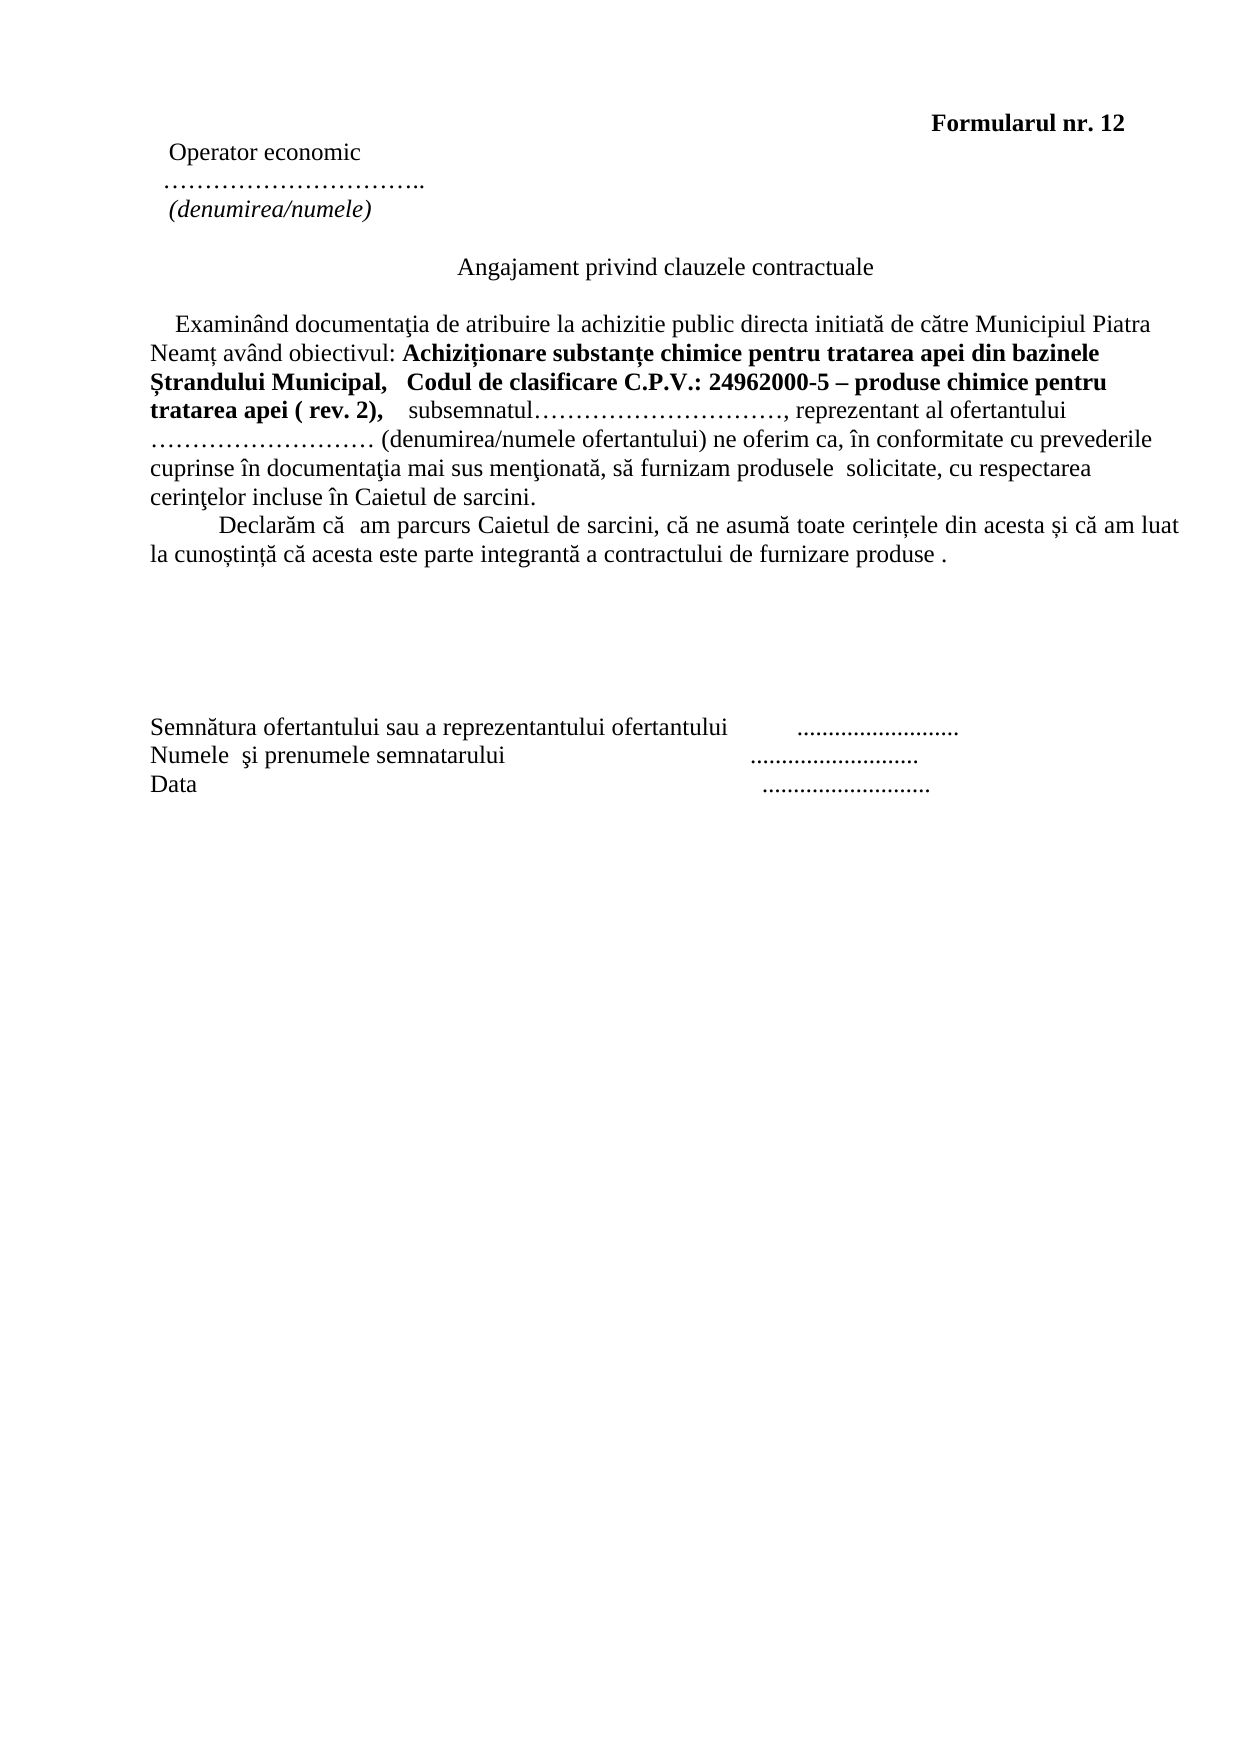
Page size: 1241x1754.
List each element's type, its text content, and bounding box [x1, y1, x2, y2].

text Angajament privind clauzele contractuale [150, 252, 1181, 281]
text Semnătura ofertantului sau a reprezentantului ofertantului .......................... [150, 712, 1181, 741]
text ………………………….. [150, 166, 1181, 194]
text (denumirea/numele) [150, 194, 1181, 223]
text Declarăm că am parcurs Caietul de sarcini, că ne asumă toate cerințele din acesta și că am luat la cunoștință că acesta este parte integrantă a contractului de furnizare produse . [150, 511, 1181, 568]
text Formularul nr. 12 [150, 108, 1181, 137]
text Examinând documentaţia de atribuire la achizitie public directa initiată de către Municipiul Piatra Neamț având obiectivul: Achiziționare substanțe chimice pentru tratarea apei din bazinele Ștrandului Municipal, Codul de clasificare C.P.V.: 24962000-5 – produse chimice pentru tratarea apei ( rev. 2), subsemnatul…………………………, reprezentant al ofertantului ……………………… (denumirea/numele ofertantului) ne oferim ca, în conformitate cu prevederile cuprinse în documentaţia mai sus menţionată, să furnizam produsele solicitate, cu respectarea cerinţelor incluse în Caietul de sarcini. [150, 309, 1181, 511]
text Data ........................... [150, 769, 1181, 798]
text Numele şi prenumele semnatarului ........................... [150, 741, 1181, 769]
text Operator economic [150, 137, 1181, 166]
